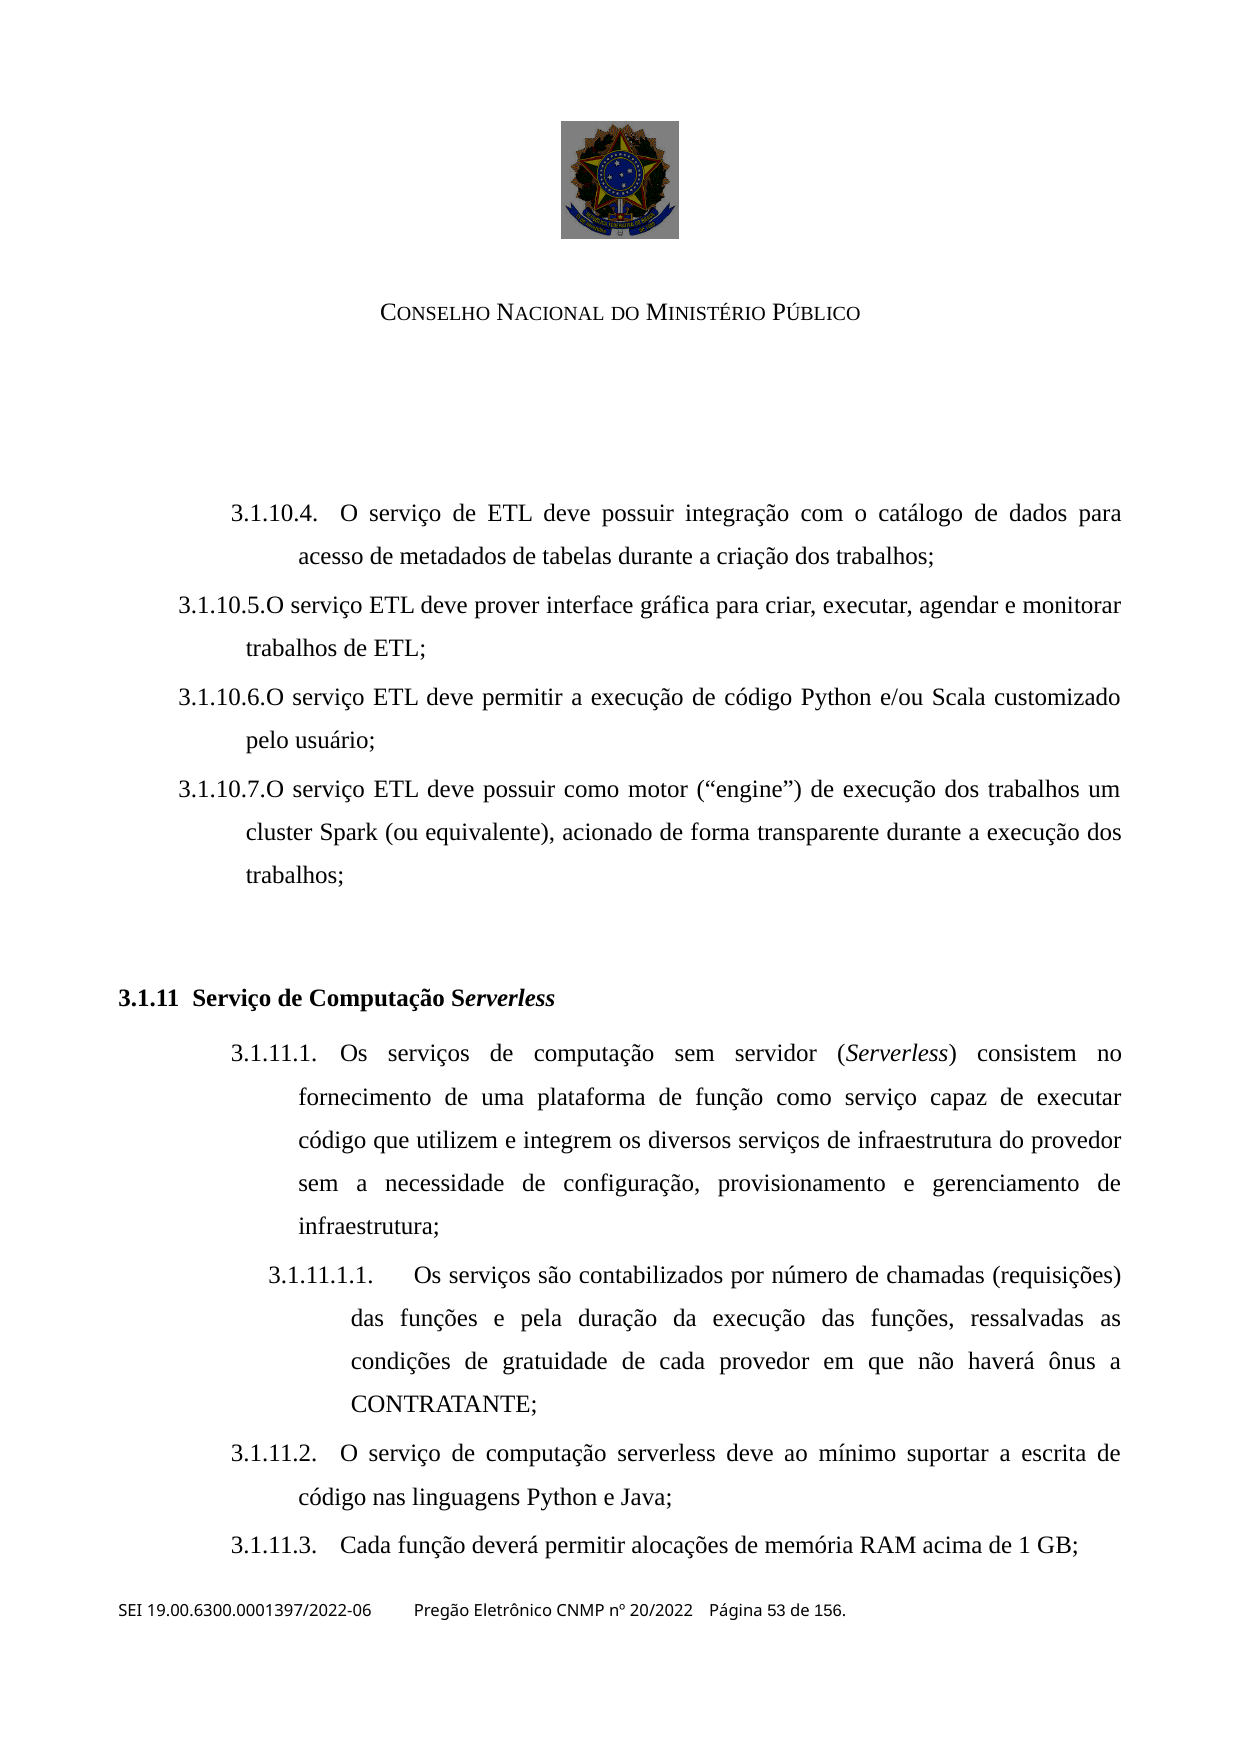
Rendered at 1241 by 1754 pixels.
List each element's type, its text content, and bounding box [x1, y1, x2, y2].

list O serviço de ETL deve possuir integração com o catálogo de dados para acesso de metadados de tabelas durante a criação dos trabalhos; [231, 498, 1122, 570]
list Os serviços de computação sem servidor (Serverless) consistem no fornecimento de uma plataforma de função como serviço capaz de executar código que utilizem e integrem os diversos serviços de infraestrutura do provedor sem a necessidade de configuração, provisionamento e gerenciamento de infraestrutura; [231, 1038, 1122, 1240]
list Os serviços são contabilizados por número de chamadas (requisições) das funções e pela duração da execução das funções, ressalvadas as condições de gratuidade de cada provedor em que não haverá ônus a CONTRATANTE; [268, 1260, 1122, 1418]
list Cada função deverá permitir alocações de memória RAM acima de 1 GB; [231, 1531, 1122, 1559]
list O serviço de computação serverless deve ao mínimo suportar a escrita de código nas linguagens Python e Java; [231, 1438, 1122, 1510]
list O serviço ETL deve prover interface gráfica para criar, executar, agendar e monitorar trabalhos de ETL; [178, 590, 1122, 662]
list O serviço ETL deve possuir como motor (“engine”) de execução dos trabalhos um cluster Spark (ou equivalente), acionado de forma transparente durante a execução dos trabalhos; [178, 774, 1122, 889]
subtitle Serviço de Computação Serverless [118, 983, 1122, 1012]
list O serviço ETL deve permitir a execução de código Python e/ou Scala customizado pelo usuário; [178, 682, 1122, 754]
